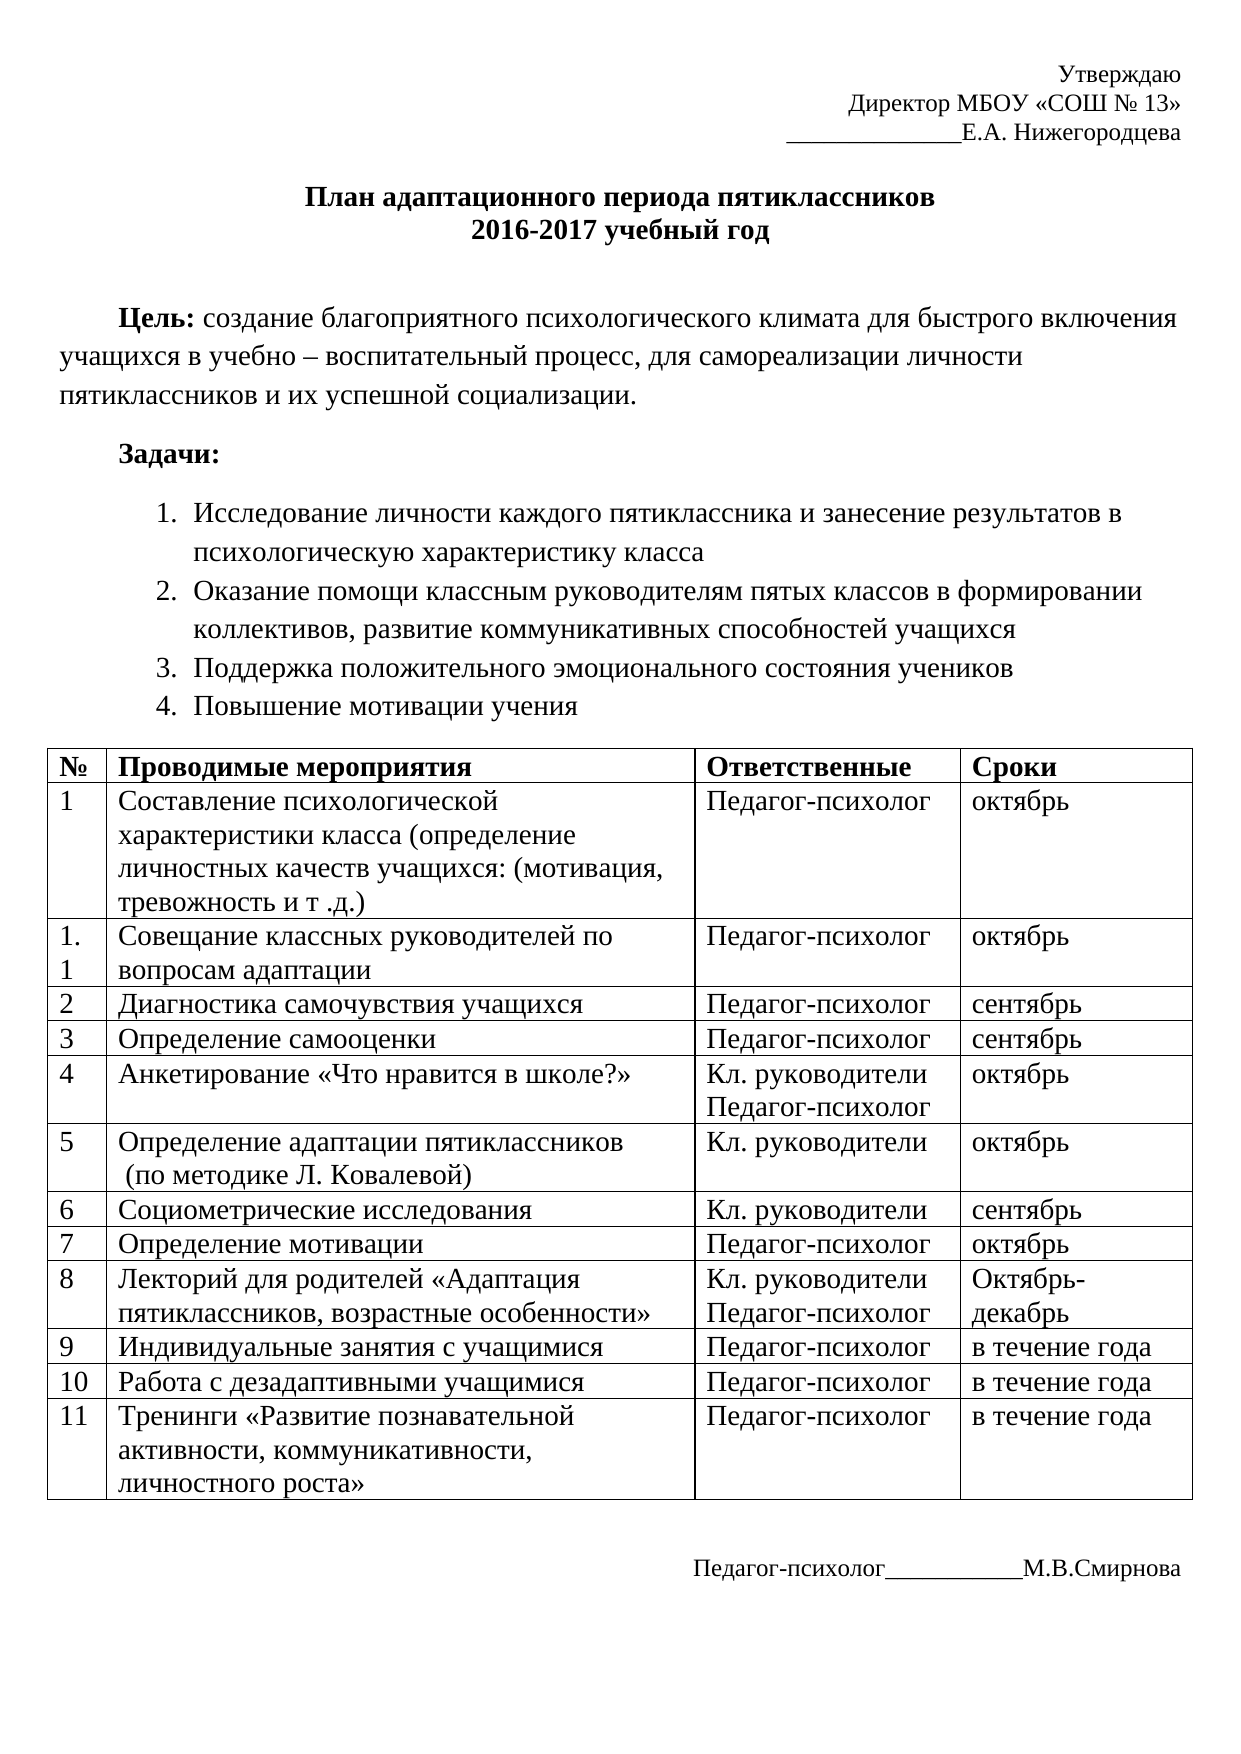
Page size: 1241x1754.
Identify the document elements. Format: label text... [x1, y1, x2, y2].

table_cell Педагог-психолог [696, 987, 960, 1020]
table_cell Октябрь-декабрь [961, 1261, 1192, 1328]
table_cell Определение адаптации пятиклассников (по методике Л. Ковалевой) [107, 1124, 694, 1191]
table_cell Кл. руководители [696, 1124, 960, 1191]
table_cell в течение года [961, 1329, 1192, 1363]
table_cell 2 [48, 987, 106, 1020]
table_cell Педагог-психолог [696, 1399, 960, 1499]
table_header Ответственные [696, 749, 960, 782]
table_cell Кл. руководители Педагог-психолог [696, 1056, 960, 1123]
table_cell 9 [48, 1329, 106, 1363]
table_cell Кл. руководители [696, 1192, 960, 1226]
text 2016-2017 учебный год [59, 212, 1181, 246]
list Оказание помощи классным руководителям пятых классов в формировании коллективов, развитие коммуникативных способностей учащихся [156, 573, 1181, 645]
table_cell 5 [48, 1124, 106, 1191]
text Задачи: [59, 436, 1181, 470]
table_cell Тренинги «Развитие познавательной активности, коммуникативности, личностного роста» [107, 1399, 694, 1499]
table_cell 4 [48, 1056, 106, 1123]
text Цель: создание благоприятного психологического климата для быстрого включения учащихся в учебно – воспитательный процесс, для самореализации личности пятиклассников и их успешной социализации. [59, 300, 1181, 410]
table_header Сроки [961, 749, 1192, 782]
table_cell Кл. руководители Педагог-психолог [696, 1261, 960, 1328]
table_cell 6 [48, 1192, 106, 1226]
table_cell Педагог-психолог [696, 1227, 960, 1260]
table_cell октябрь [961, 1227, 1192, 1260]
table_cell Анкетирование «Что нравится в школе?» [107, 1056, 694, 1123]
text Директор МБОУ «СОШ № 13» [59, 88, 1181, 117]
table_cell октябрь [961, 1124, 1192, 1191]
table_cell сентябрь [961, 1021, 1192, 1055]
text Утверждаю [59, 59, 1181, 88]
table_cell Определение самооценки [107, 1021, 694, 1055]
text План адаптационного периода пятиклассников [59, 179, 1181, 212]
table_cell 1.1 [48, 919, 106, 986]
table_cell Педагог-психолог [696, 919, 960, 986]
table_cell Совещание классных руководителей по вопросам адаптации [107, 919, 694, 986]
text Педагог-психолог___________М.В.Смирнова [59, 1553, 1181, 1582]
table_cell в течение года [961, 1364, 1192, 1397]
table_cell Педагог-психолог [696, 1364, 960, 1397]
table_cell Педагог-психолог [696, 1329, 960, 1363]
text ______________Е.А. Нижегородцева [59, 117, 1181, 145]
table_cell Определение мотивации [107, 1227, 694, 1260]
table_cell Работа с дезадаптивными учащимися [107, 1364, 694, 1397]
table_cell Педагог-психолог [696, 783, 960, 917]
table_cell сентябрь [961, 1192, 1192, 1226]
table_cell Педагог-психолог [696, 1021, 960, 1055]
table_cell 1 [48, 783, 106, 917]
table_cell Индивидуальные занятия с учащимися [107, 1329, 694, 1363]
table_cell 8 [48, 1261, 106, 1328]
table_cell Лекторий для родителей «Адаптация пятиклассников, возрастные особенности» [107, 1261, 694, 1328]
table_cell 10 [48, 1364, 106, 1397]
table_cell Составление психологической характеристики класса (определение личностных качеств учащихся: (мотивация, тревожность и т .д.) [107, 783, 694, 917]
list Повышение мотивации учения [156, 688, 1181, 722]
list Исследование личности каждого пятиклассника и занесение результатов в психологическую характеристику класса [156, 496, 1181, 568]
table_cell Диагностика самочувствия учащихся [107, 987, 694, 1020]
table_cell октябрь [961, 783, 1192, 917]
table_header Проводимые мероприятия [107, 749, 694, 782]
table_cell Социометрические исследования [107, 1192, 694, 1226]
table_header № [48, 749, 106, 782]
table_cell сентябрь [961, 987, 1192, 1020]
table_cell 11 [48, 1399, 106, 1499]
table_cell октябрь [961, 919, 1192, 986]
table_cell 7 [48, 1227, 106, 1260]
table_cell в течение года [961, 1399, 1192, 1499]
list Поддержка положительного эмоционального состояния учеников [156, 650, 1181, 683]
table_cell 3 [48, 1021, 106, 1055]
table_cell октябрь [961, 1056, 1192, 1123]
